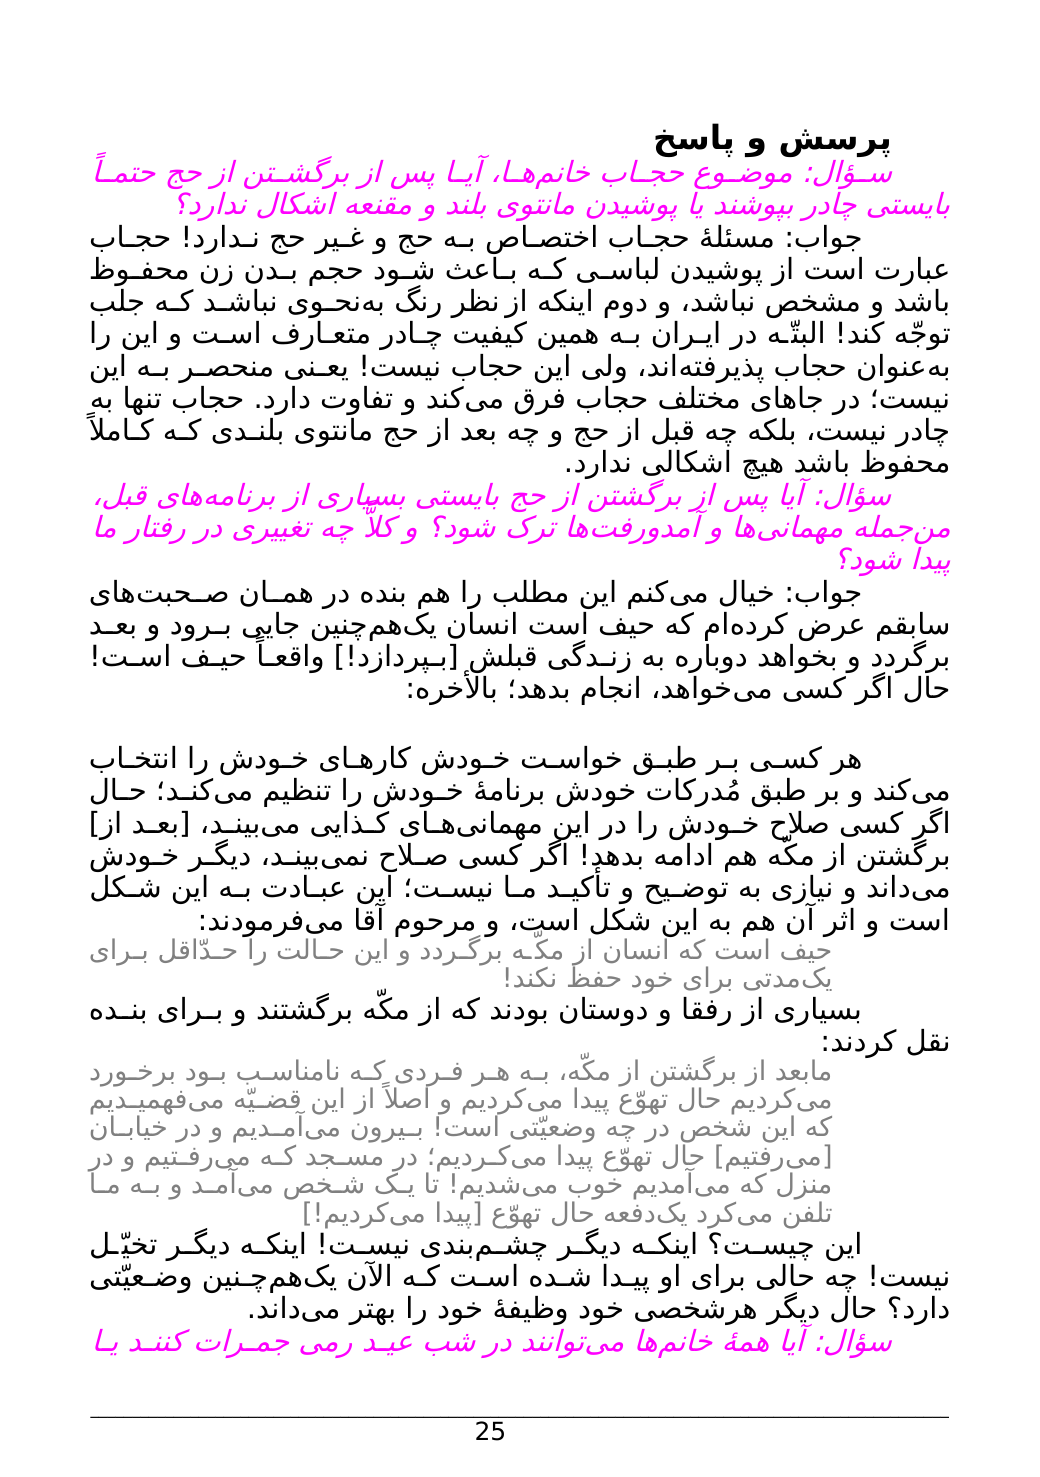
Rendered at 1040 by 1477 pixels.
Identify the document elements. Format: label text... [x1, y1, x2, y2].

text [89, 1325, 951, 1357]
text جواب: مسئلۀ حجاب اختصاص به حج و غیر حج ندارد! حجاب عبارت است از پوشیدن لباسی که باعث شود حجم بدن زن محفوظ باشد و مشخص نباشد، و دوم اینکه از نظر رنگ به‌نحوی نباشد که جلب توجّه کند! البتّه در ایران به همین کیفیت چادر متعارف است و این را به‌عنوان حجاب پذیرفته‌اند، ولی این حجاب نیست! یعنی منحصر به این نیست؛ در جاهای مختلف حجاب فرق می‌کند و تفاوت دارد. حجاب تنها به چادر نیست، بلکه چه قبل از حج و چه بعد از حج مانتوی بلندی که کاملاً محفوظ باشد هیچ اشکالی ندارد. [89, 221, 951, 480]
text این چیست؟ اینکه دیگر چشم‌بندی نیست! اینکه دیگر تخیّل نیست! چه حالی برای او پیدا شده است که الآن یک‌هم‌چنین وضعیّتی دارد؟ حال دیگر هرشخصی خود وظیفۀ خود را بهتر می‌داند. [89, 1228, 951, 1325]
text مابعد از برگشتن از مکّه، به هر فردی که نامناسب بود برخورد می‌کردیم حال تهوّع پیدا می‌کردیم و اصلاً از این قضیّه می‌فهمیدیم که این شخص در چه وضعیّتی است! بیرون می‌آ‌مدیم و در خیابان [می‌رفتیم] حال تهوّع پیدا می‌کردیم؛ در مسجد که می‌رفتیم و در منزل که می‌آمدیم خوب می‌شدیم! تا یک شخص می‌آمد و به ما تلفن می‌کرد یک‌دفعه حال تهوّع [پیدا می‌کردیم!] [89, 1058, 833, 1228]
text بسیاری از رفقا و دوستان بودند که از مکّه برگشتند و برای بنده نقل کردند: [89, 993, 951, 1058]
text سؤال: آیا پس از برگشتن از حج بایستی بسیاری از برنامه‌های قبل، من‌جمله مهمانی‌ها و آمدورفت‌ها ترک شود؟ و کلاًّ چه تغییری در رفتار ما پیدا شود؟ [89, 480, 951, 576]
text حیف است که انسان از مکّه برگردد و این حالت را حدّاقل برای یک‌مدتی برای خود حفظ نکند! [89, 937, 833, 993]
text هر کسی بر طبق خواست خودش کارهای خودش را انتخاب می‌کند و بر طبق مُدرکات خودش برنامۀ خودش را تنظیم می‌کند؛ حال اگر کسی صلاح خودش را در این مهمانی‌های کذایی می‌بیند، [بعد از] برگشتن از مکّه هم ادامه بدهد! اگر کسی صلاح نمی‌بیند، دیگر خودش می‌داند و نیازی به توضیح و تأکید ما نیست؛ این عبادت به این شکل است و اثر آن هم به این شکل است، و مرحوم آقا می‌فرمودند: [89, 743, 951, 937]
text سؤال: موضوع حجاب خانم‌ها، آیا پس از برگشتن از حج حتماً بایستی چادر بپوشند یا پوشیدن مانتوی بلند و مقنعه اشکال ندارد؟ [89, 157, 951, 221]
text جواب: خیال می‌کنم این مطلب را هم بنده در همان صحبت‌های سابقم عرض کرده‌ام که حیف است انسان یک‌هم‌چنین جایی برود و بعد برگردد و بخواهد دوباره به زندگی قبلش [بپردازد!] واقعاً حیف است! حال اگر کسی می‌خواهد، انجام بدهد؛ بالأخره: [89, 576, 951, 706]
subtitle پرسش و پاسخ [148, 118, 892, 157]
